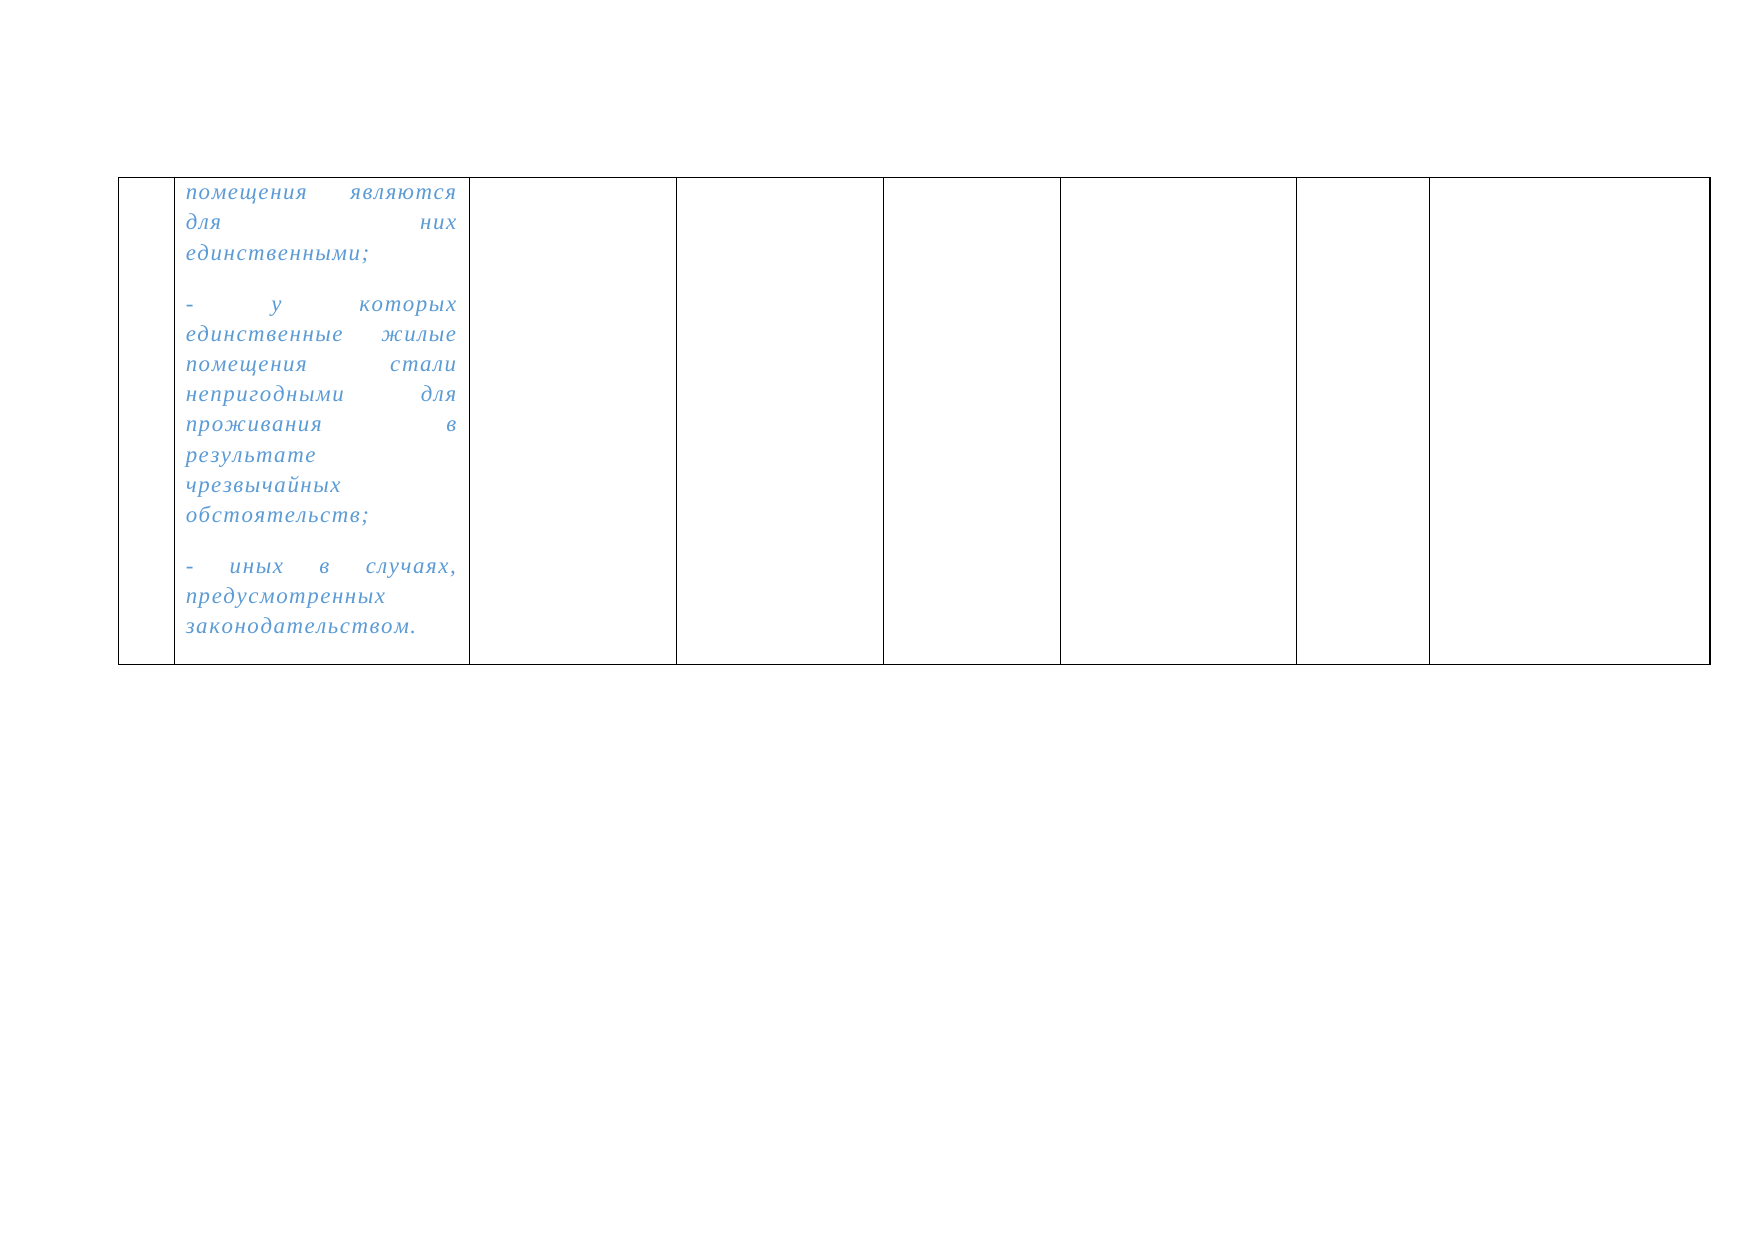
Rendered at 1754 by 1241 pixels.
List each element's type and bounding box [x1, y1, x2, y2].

table_cell [1430, 178, 1709, 664]
table_cell [1297, 178, 1429, 664]
